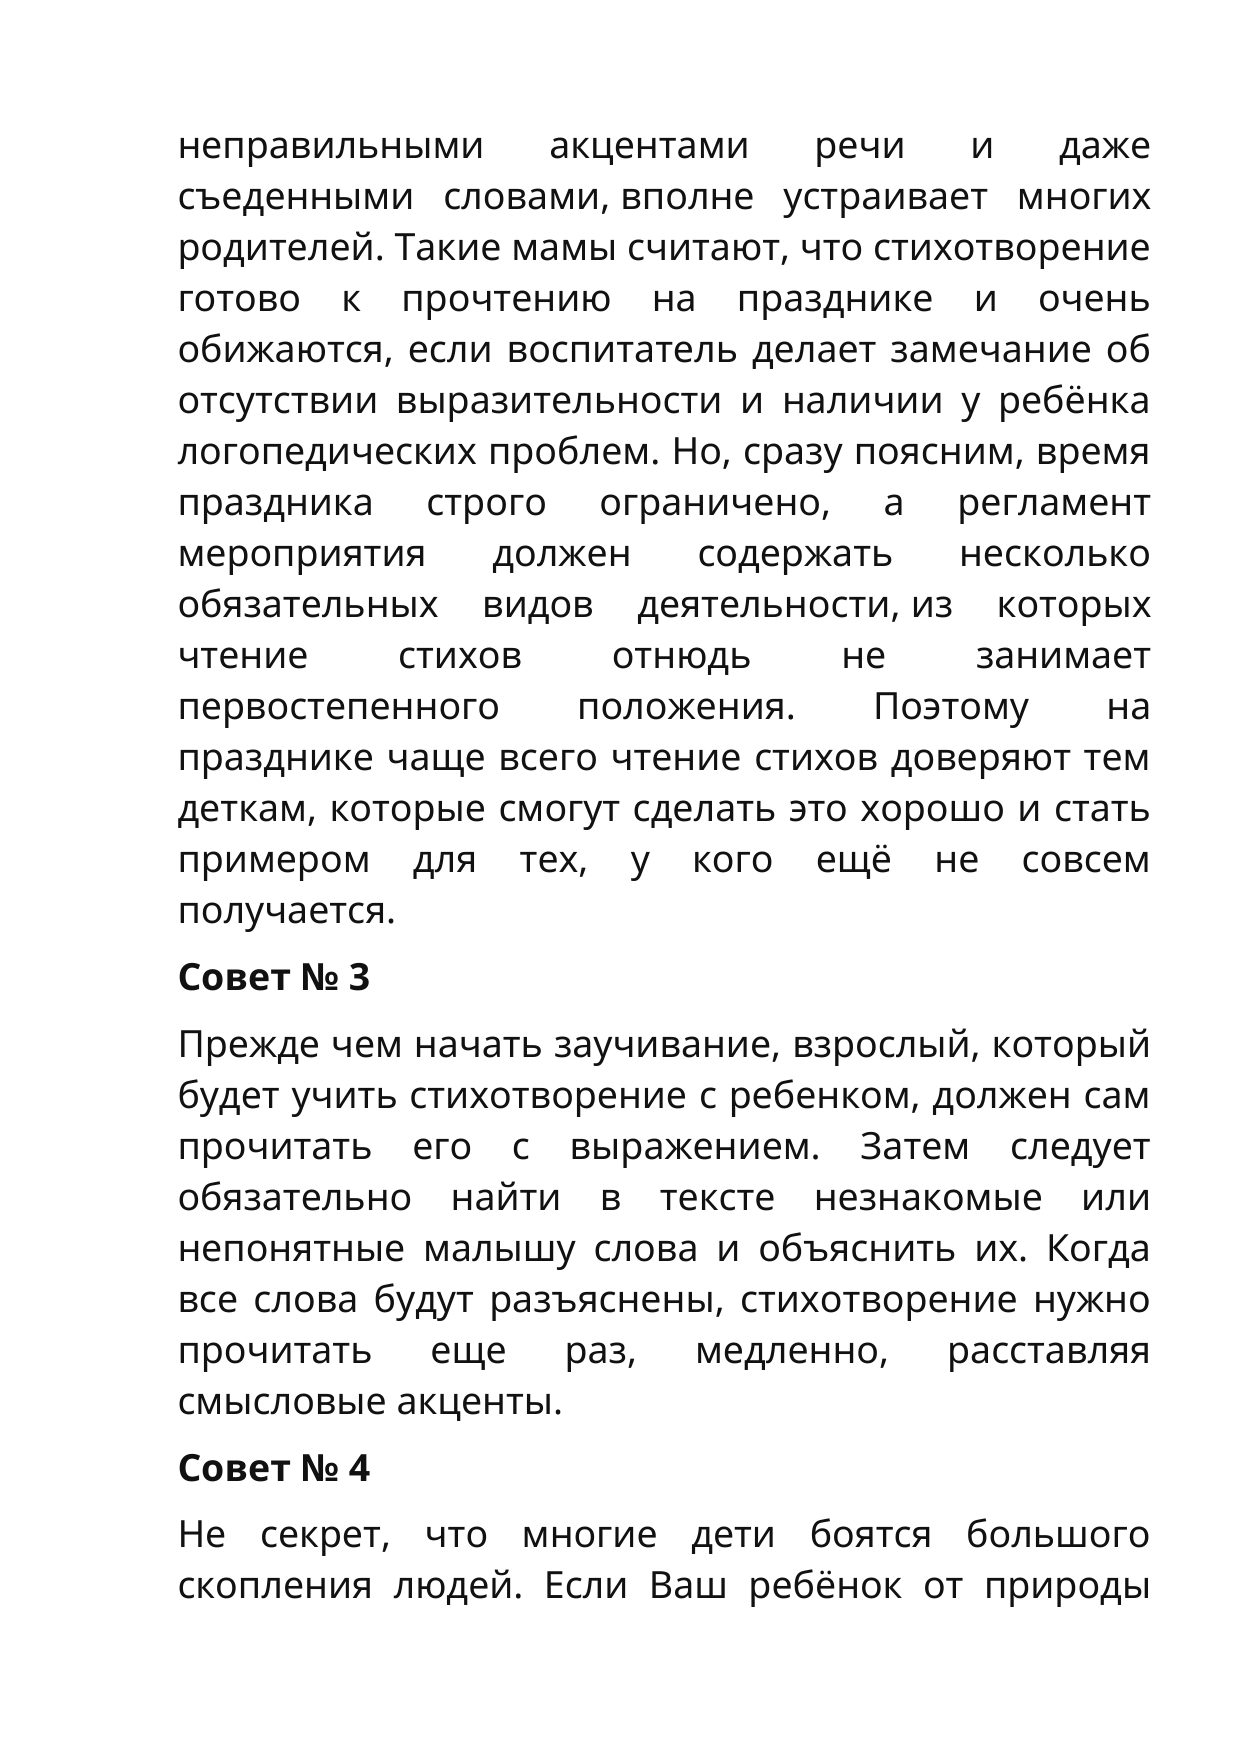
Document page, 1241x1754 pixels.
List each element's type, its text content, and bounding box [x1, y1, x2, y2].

text Совет № 4 [177, 1441, 1152, 1492]
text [177, 118, 1152, 935]
text Прежде чем начать заучивание, взрослый, который будет учить стихотворение с ребенком, должен сам прочитать его с выражением. Затем следует обязательно найти в тексте незнакомые или непонятные малышу слова и объяснить их. Когда все слова будут разъяснены, стихотворение нужно прочитать еще раз, медленно, расставляя смысловые акценты. [177, 1017, 1152, 1425]
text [177, 1508, 1152, 1610]
text Совет № 3 [177, 950, 1152, 1001]
